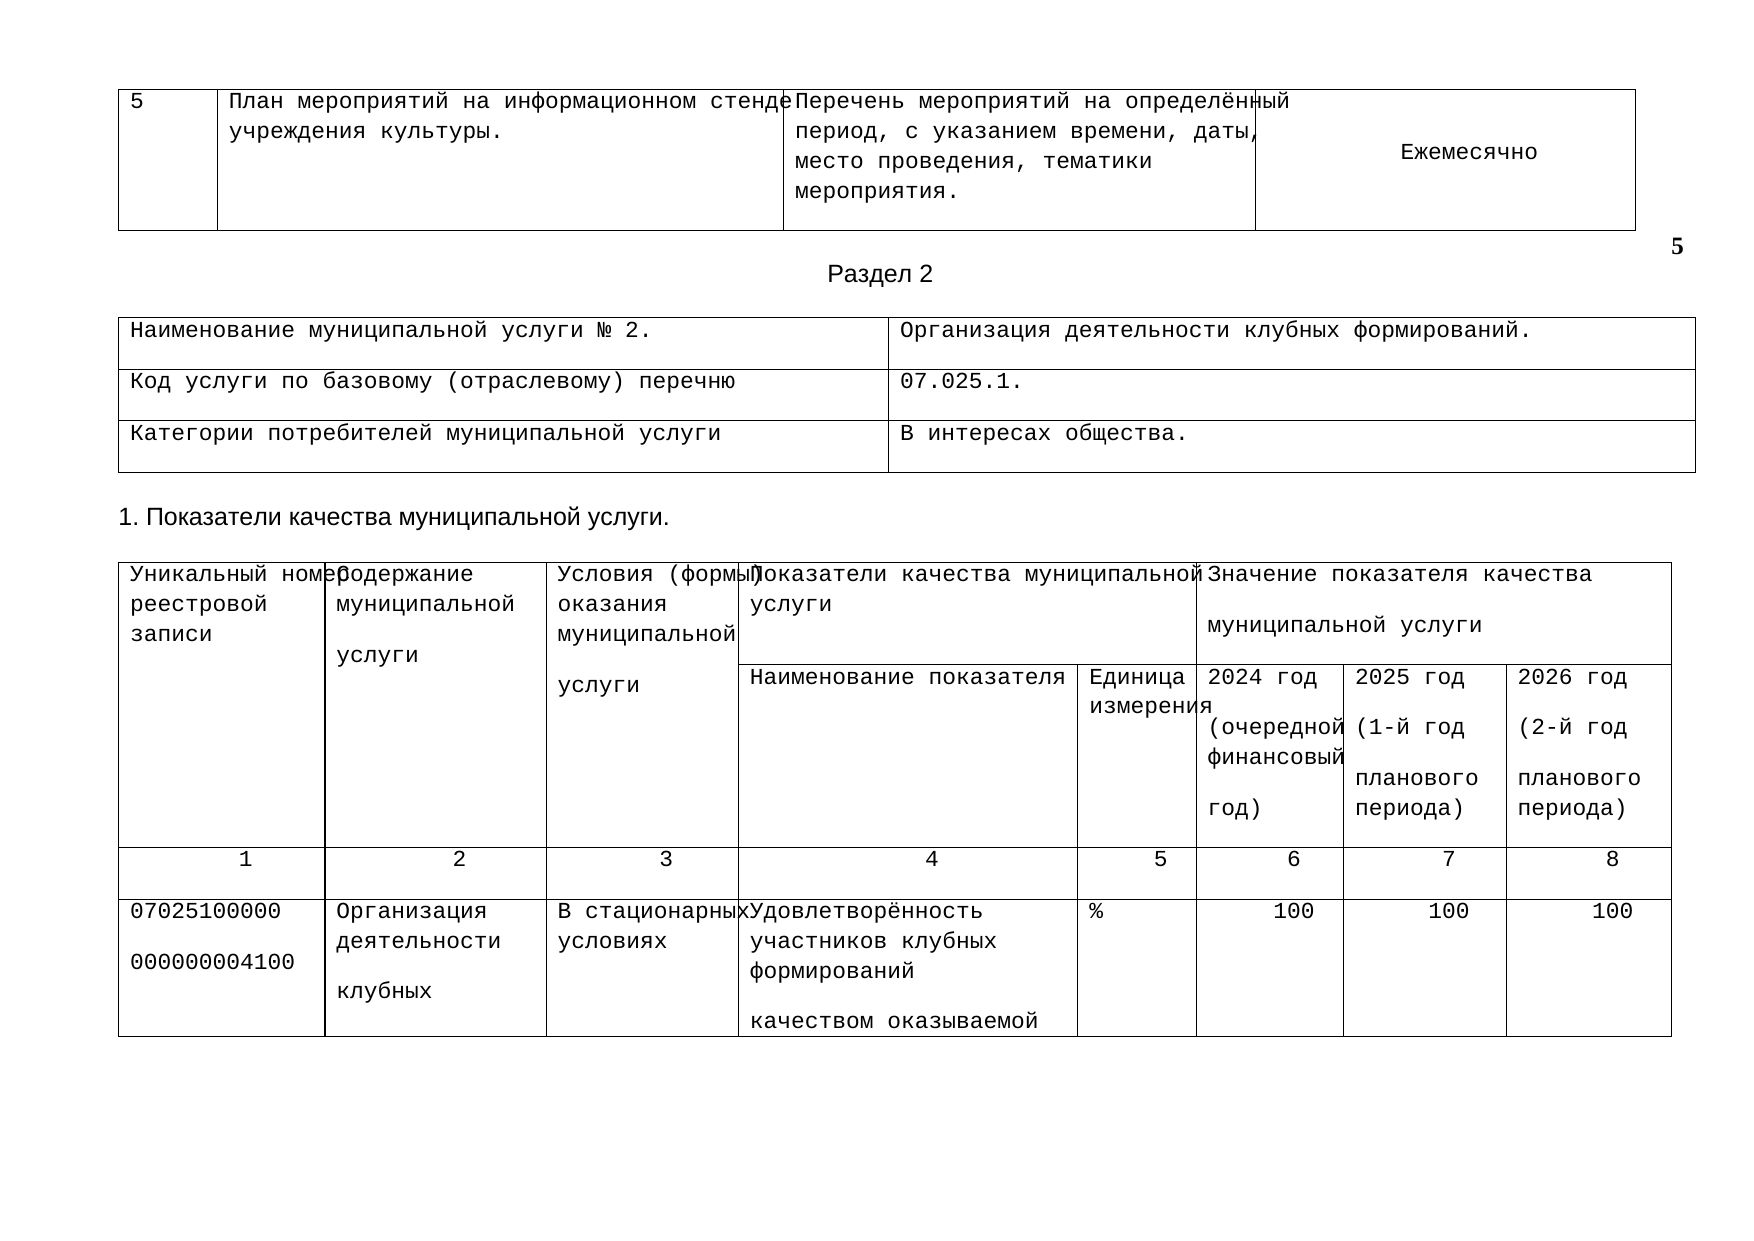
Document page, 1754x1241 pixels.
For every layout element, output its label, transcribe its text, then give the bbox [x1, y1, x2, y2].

table_cell В интересах общества. [889, 421, 1695, 472]
table_cell План мероприятий на информационном стенде учреждения культуры. [218, 90, 783, 230]
table_header Значение показателя качества муниципальной услуги [1197, 563, 1671, 664]
table_cell Перечень мероприятий на определённый период, с указанием времени, даты, место проведения, тематики мероприятия. [784, 90, 1255, 230]
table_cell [326, 900, 546, 1036]
table_cell Ежемесячно [1256, 90, 1635, 230]
text 5 [118, 231, 1683, 259]
table_cell 1 [119, 848, 324, 898]
table_cell 2 [326, 848, 546, 898]
table_header Содержание муниципальной услуги [326, 563, 546, 847]
table_cell % [1078, 900, 1196, 1036]
table_cell 100 [1507, 900, 1671, 1036]
table_header Условия (формы) оказания муниципальной услуги [547, 563, 738, 847]
table_cell 2024 год (очередной финансовый год) [1197, 665, 1343, 847]
table_cell Единица измерения [1078, 665, 1196, 847]
table_cell 100 [1344, 900, 1506, 1036]
text Раздел 2 [118, 259, 1683, 288]
table_cell Код услуги по базовому (отраслевому) перечню [119, 370, 888, 420]
text 1. Показатели качества муниципальной услуги. [118, 502, 1683, 531]
table_cell 7 [1344, 848, 1506, 898]
table_header Уникальный номер реестровой записи [119, 563, 324, 847]
table_cell 8 [1507, 848, 1671, 898]
table_cell 6 [1197, 848, 1343, 898]
table_cell 5 [1078, 848, 1196, 898]
table_header Показатели качества муниципальной услуги [739, 563, 1196, 664]
table_cell 3 [547, 848, 738, 898]
table_cell Категории потребителей муниципальной услуги [119, 421, 888, 472]
table_cell 2026 год (2-й год планового периода) [1507, 665, 1671, 847]
table_cell 5 [119, 90, 217, 230]
table_cell 07.025.1. [889, 370, 1695, 420]
table_cell 4 [739, 848, 1077, 898]
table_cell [547, 900, 738, 1036]
table_cell Наименование показателя [739, 665, 1077, 847]
table_header Наименование муниципальной услуги № 2. [119, 318, 888, 369]
table_header Организация деятельности клубных формирований. [889, 318, 1695, 369]
table_cell 100 [1197, 900, 1343, 1036]
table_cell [739, 900, 1077, 1036]
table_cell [119, 900, 324, 1036]
table_cell 2025 год (1-й год планового периода) [1344, 665, 1506, 847]
